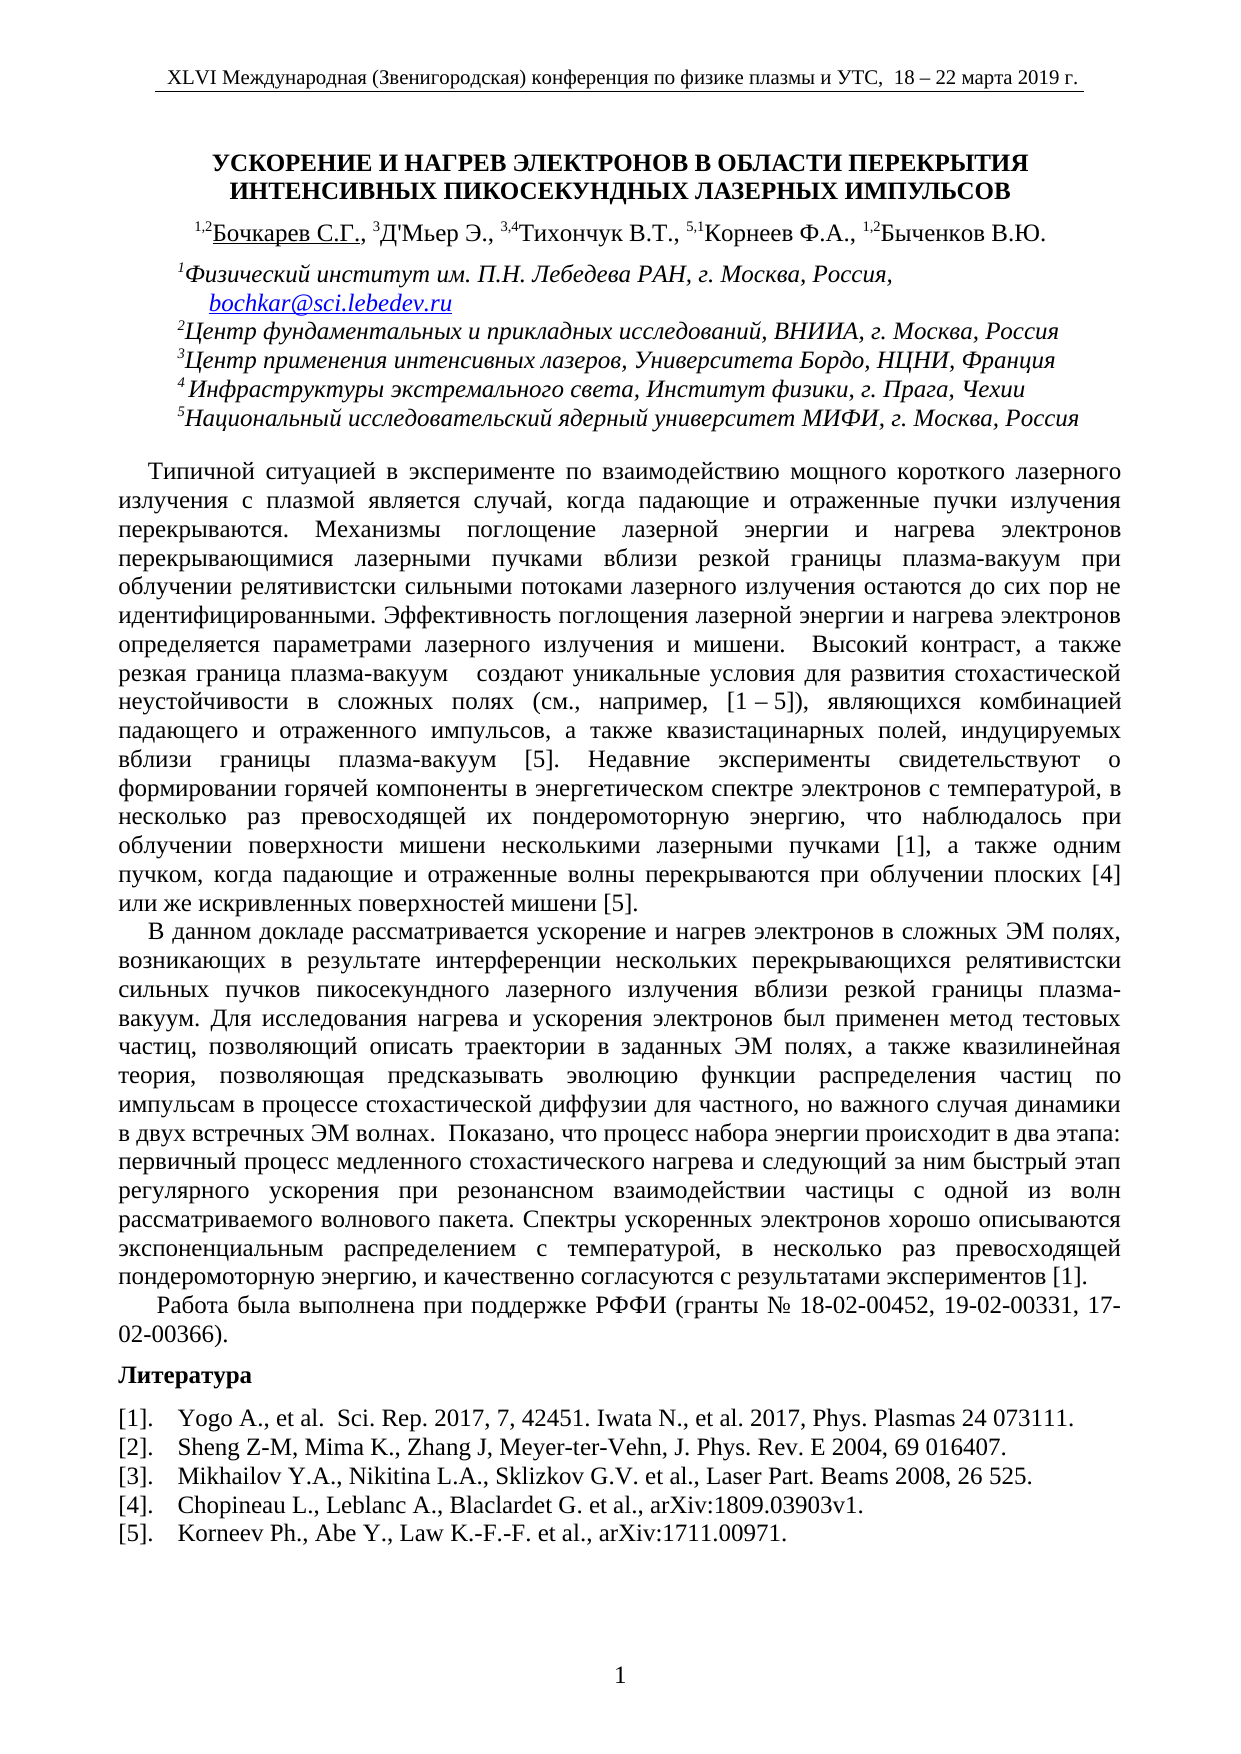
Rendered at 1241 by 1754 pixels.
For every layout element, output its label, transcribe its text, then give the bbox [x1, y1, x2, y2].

text 1Физический институт им. П.Н. Лебедева РАН, г. Москва, Россия, bochkar@sci.lebedev.ru 2Центр фундаментальных и прикладных исследований, ВНИИА, г. Москва, Россия 3Центр применения интенсивных лазеров, Университета Бордо, НЦНИ, Франция 4 Инфраструктуры экстремального света, Институт физики, г. Прага, Чехии 5Национальный исследовательский ядерный университет МИФИ, г. Москва, Россия [177, 259, 1122, 431]
title УСКОРЕНИЕ И НАГРЕВ Электронов в области перекрытия интенсивных пикосекундных лазерных импульсов [118, 148, 1122, 205]
text В данном докладе рассматривается ускорение и нагрев электронов в сложных ЭМ полях, возникающих в результате интерференции нескольких перекрывающихся релятивистски сильных пучков пикосекундного лазерного излучения вблизи резкой границы плазма-вакуум. Для исследования нагрева и ускорения электронов был применен метод тестовых частиц, позволяющий описать траектории в заданных ЭМ полях, а также квазилинейная теория, позволяющая предсказывать эволюцию функции распределения частиц по импульсам в процессе стохастической диффузии для частного, но важного случая динамики в двух встречных ЭМ волнах. Показано, что процесс набора энергии происходит в два этапа: первичный процесс медленного стохастического нагрева и следующий за ним быстрый этап регулярного ускорения при резонансном взаимодействии частицы с одной из волн рассматриваемого волнового пакета. Спектры ускоренных электронов хорошо описываются экспоненциальным распределением с температурой, в несколько раз превосходящей пондеромоторную энергию, и качественно согласуются с результатами экспериментов [1]. [118, 916, 1122, 1290]
text Chopineau L., Leblanc A., Blaclardet G. et al., arXiv:1809.03903v1. [118, 1490, 1122, 1518]
text Типичной ситуацией в эксперименте по взаимодействию мощного короткого лазерного излучения с плазмой является случай, когда падающие и отраженные пучки излучения перекрываются. Механизмы поглощение лазерной энергии и нагрева электронов перекрывающимися лазерными пучками вблизи резкой границы плазма-вакуум при облучении релятивистски сильными потоками лазерного излучения остаются до сих пор не идентифицированными. Эффективность поглощения лазерной энергии и нагрева электронов определяется параметрами лазерного излучения и мишени. Высокий контраст, а также резкая граница плазма-вакуум создают уникальные условия для развития стохастической неустойчивости в сложных полях (см., например, [1 – 5]), являющихся комбинацией падающего и отраженного импульсов, а также квазистацинарных полей, индуцируемых вблизи границы плазма-вакуум [5]. Недавние эксперименты свидетельствуют о формировании горячей компоненты в энергетическом спектре электронов с температурой, в несколько раз превосходящей их пондеромоторную энергию, что наблюдалось при облучении поверхности мишени несколькими лазерными пучками [1], а также одним пучком, когда падающие и отраженные волны перекрываются при облучении плоских [4] или же искривленных поверхностей мишени [5]. [118, 456, 1122, 916]
text Yogo A., et al. Sci. Rep. 2017, 7, 42451. Iwata N., et al. 2017, Phys. Plasmas 24 073111. [118, 1403, 1122, 1432]
title Литература [118, 1360, 1122, 1389]
text Mikhailov Y.A., Nikitina L.A., Sklizkov G.V. et al., Laser Part. Beams 2008, 26 525. [118, 1461, 1122, 1490]
text Sheng Z-M, Mima K., Zhang J, Meyer-ter-Vehn, J. Phys. Rev. E 2004, 69 016407. [118, 1432, 1122, 1461]
text Korneev Ph., Abe Y., Law K.-F.-F. et al., arXiv:1711.00971. [118, 1518, 1122, 1547]
text Работа была выполнена при поддержке РФФИ (гранты № 18-02-00452, 19-02-00331, 17-02-00366). [118, 1290, 1122, 1348]
text 1,2Бочкарев С.Г., 3Д'Мьер Э., 3,4Тихончук В.Т., 5,1Корнеев Ф.А., 1,2Быченков В.Ю. [159, 218, 1081, 246]
